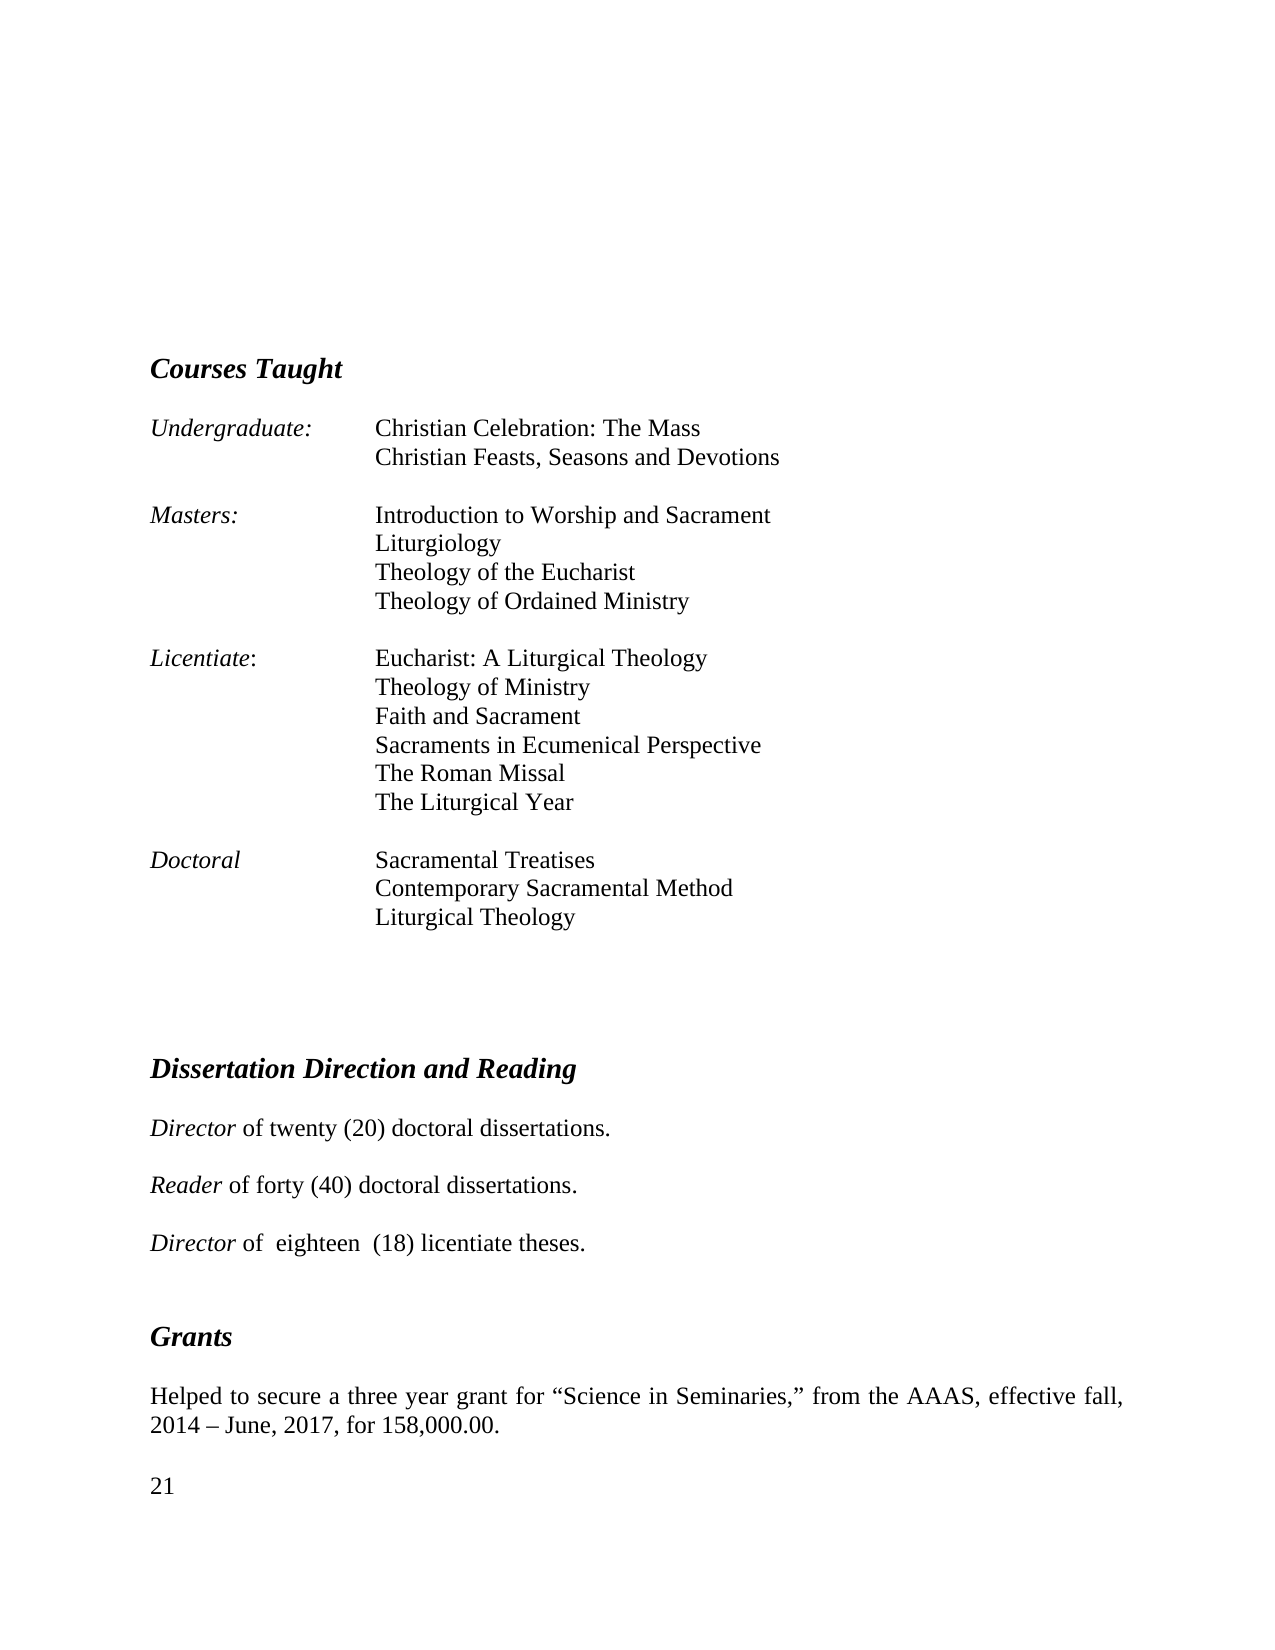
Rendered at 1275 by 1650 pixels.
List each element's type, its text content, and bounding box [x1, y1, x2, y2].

text Theology of Ministry [150, 672, 1125, 701]
text Courses Taught [150, 351, 1125, 385]
text Christian Feasts, Seasons and Devotions [150, 442, 1125, 471]
text Theology of the Eucharist [150, 557, 1125, 586]
text Sacraments in Ecumenical Perspective [150, 730, 1125, 758]
text Theology of Ordained Ministry [150, 586, 1125, 615]
text Licentiate: Eucharist: A Liturgical Theology [150, 643, 1125, 672]
text Masters: Introduction to Worship and Sacrament [150, 500, 1125, 528]
text Dissertation Direction and Reading [150, 1051, 1125, 1084]
text Doctoral Sacramental Treatises [150, 845, 1125, 873]
text Director of eighteen (18) licentiate theses. [150, 1228, 1125, 1257]
text Contemporary Sacramental Method [150, 873, 1125, 902]
text Faith and Sacrament [150, 701, 1125, 730]
text Undergraduate: Christian Celebration: The Mass [150, 413, 1125, 442]
text Liturgiology [150, 528, 1125, 557]
text Grants [150, 1319, 1125, 1353]
text Director of twenty (20) doctoral dissertations. [150, 1113, 1125, 1142]
text Helped to secure a three year grant for “Science in Seminaries,” from the AAAS, effective fall, 2014 – June, 2017, for 158,000.00. [150, 1381, 1125, 1439]
text Liturgical Theology [150, 902, 1125, 931]
text The Roman Missal [150, 758, 1125, 787]
text Reader of forty (40) doctoral dissertations. [150, 1171, 1125, 1199]
text The Liturgical Year [150, 787, 1125, 816]
